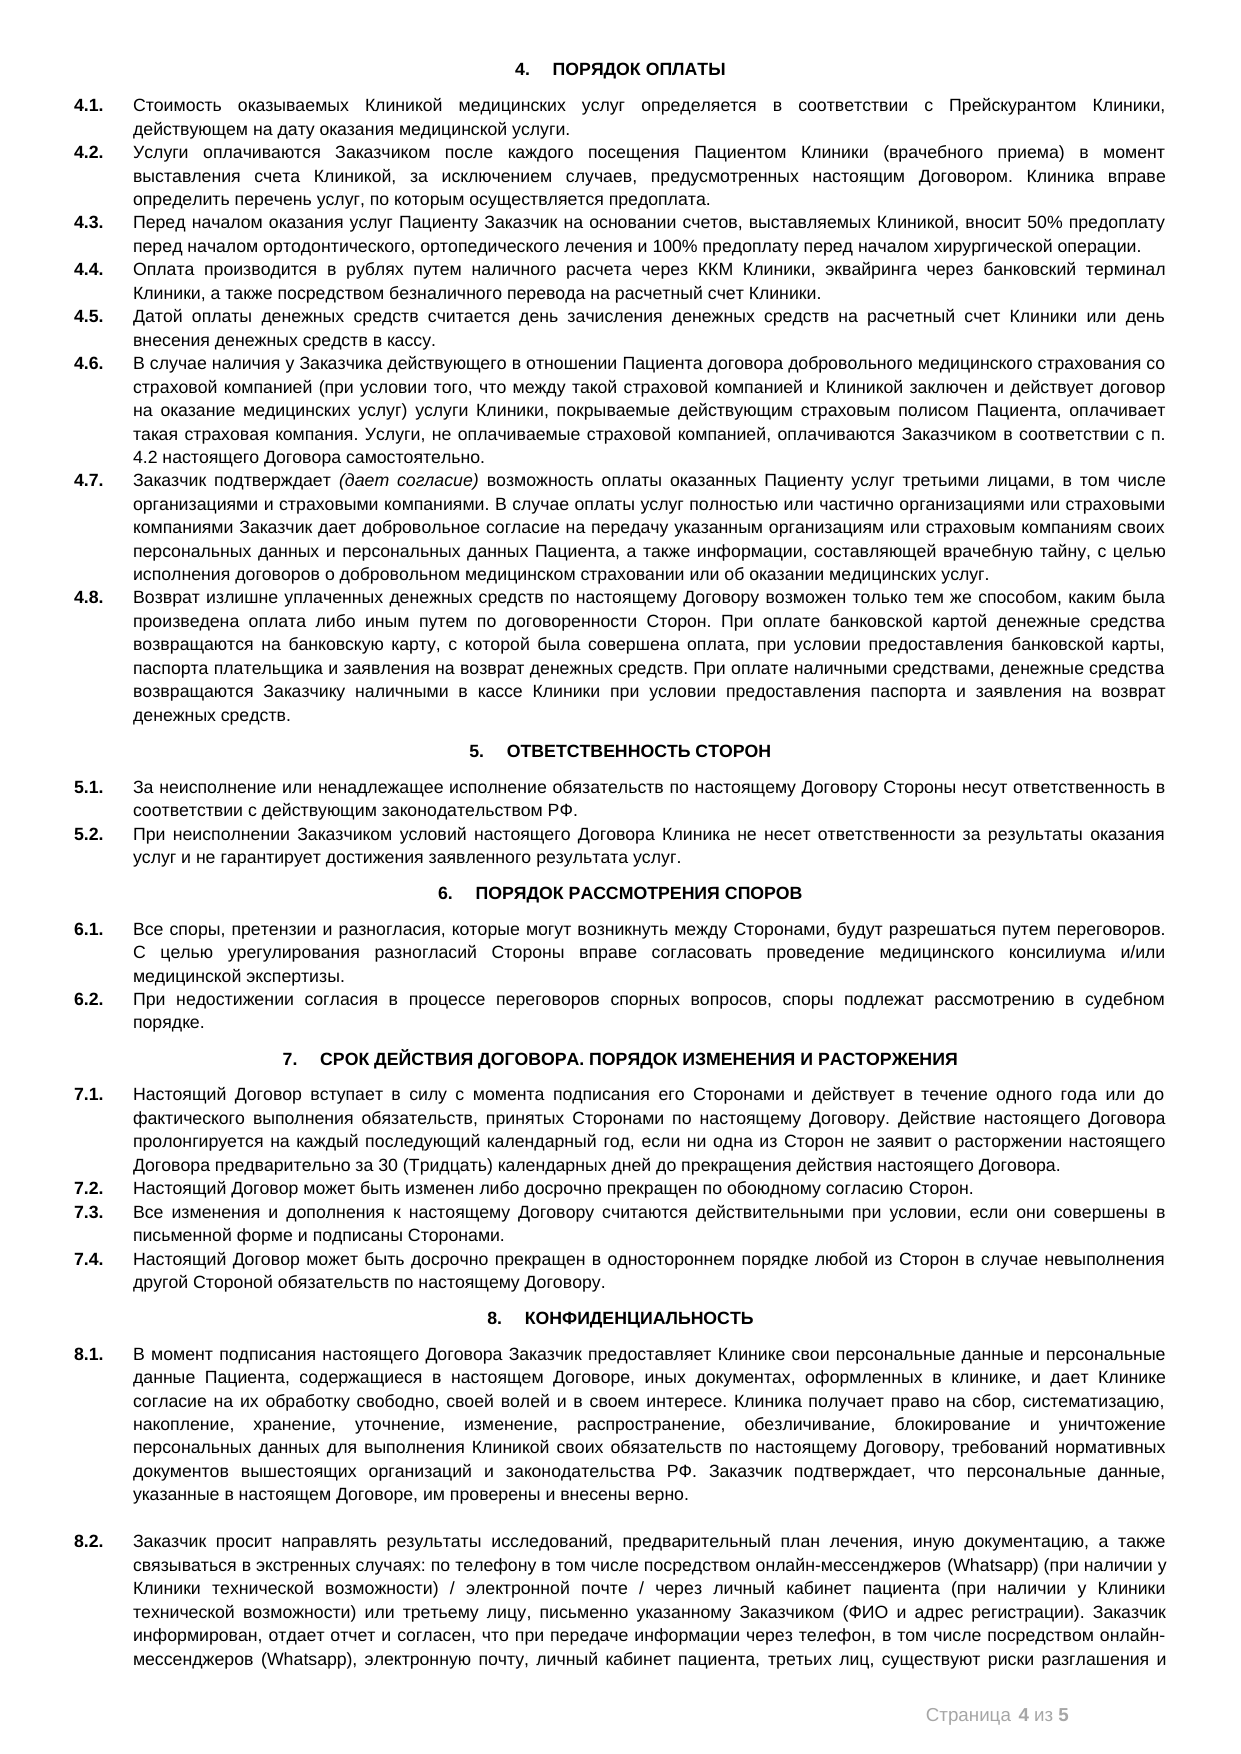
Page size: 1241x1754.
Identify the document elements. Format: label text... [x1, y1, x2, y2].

list При недостижении согласия в процессе переговоров спорных вопросов, споры подлежат рассмотрению в судебном порядке. [74, 989, 1167, 1033]
list Возврат излишне уплаченных денежных средств по настоящему Договору возможен только тем же способом, каким была произведена оплата либо иным путем по договоренности Сторон. При оплате банковской картой денежные средства возвращаются на банковскую карту, с которой была совершена оплата, при условии предоставления банковской карты, паспорта плательщика и заявления на возврат денежных средств. При оплате наличными средствами, денежные средства возвращаются Заказчику наличными в кассе Клиники при условии предоставления паспорта и заявления на возврат денежных средств. [74, 587, 1167, 725]
list Настоящий Договор может быть изменен либо досрочно прекращен по обоюдному согласию Сторон. [74, 1178, 1167, 1198]
list Заказчик подтверждает (дает согласие) возможность оплаты оказанных Пациенту услуг третьими лицами, в том числе организациями и страховыми компаниями. В случае оплаты услуг полностью или частично организациями или страховыми компаниями Заказчик дает добровольное согласие на передачу указанным организациям или страховым компаниям своих персональных данных и персональных данных Пациента, а также информации, составляющей врачебную тайну, с целью исполнения договоров о добровольном медицинском страховании или об оказании медицинских услуг. [74, 470, 1167, 584]
list Оплата производится в рублях путем наличного расчета через ККМ Клиники, эквайринга через банковский терминал Клиники, а также посредством безналичного перевода на расчетный счет Клиники. [74, 259, 1167, 303]
list Все изменения и дополнения к настоящему Договору считаются действительными при условии, если они совершены в письменной форме и подписаны Сторонами. [74, 1201, 1167, 1245]
list Услуги оплачиваются Заказчиком после каждого посещения Пациентом Клиники (врачебного приема) в момент выставления счета Клиникой, за исключением случаев, предусмотренных настоящим Договором. Клиника вправе определить перечень услуг, по которым осуществляется предоплата. [74, 142, 1167, 209]
list ОТВЕТСТВЕННОСТЬ СТОРОН [74, 740, 1167, 761]
list Стоимость оказываемых Клиникой медицинских услуг определяется в соответствии с Прейскурантом Клиники, действующем на дату оказания медицинской услуги. [74, 95, 1167, 139]
list Все споры, претензии и разногласия, которые могут возникнуть между Сторонами, будут разрешаться путем переговоров. С целью урегулирования разногласий Стороны вправе согласовать проведение медицинского консилиума и/или медицинской экспертизы. [74, 918, 1167, 986]
list Датой оплаты денежных средств считается день зачисления денежных средств на расчетный счет Клиники или день внесения денежных средств в кассу. [74, 306, 1167, 350]
list СРОК ДЕЙСТВИЯ ДОГОВОРА. ПОРЯДОК ИЗМЕНЕНИЯ И РАСТОРЖЕНИЯ [74, 1048, 1167, 1069]
list Настоящий Договор может быть досрочно прекращен в одностороннем порядке любой из Сторон в случае невыполнения другой Стороной обязательств по настоящему Договору. [74, 1248, 1167, 1292]
list ПОРЯДОК ОПЛАТЫ [74, 59, 1167, 79]
list За неисполнение или ненадлежащее исполнение обязательств по настоящему Договору Стороны несут ответственность в соответствии с действующим законодательством РФ. [74, 776, 1167, 820]
list Перед началом оказания услуг Пациенту Заказчик на основании счетов, выставляемых Клиникой, вносит 50% предоплату перед началом ортодонтического, ортопедического лечения и 100% предоплату перед началом хирургической операции. [74, 212, 1167, 256]
list ПОРЯДОК РАССМОТРЕНИЯ СПОРОВ [74, 883, 1167, 903]
list Настоящий Договор вступает в силу с момента подписания его Сторонами и действует в течение одного года или до фактического выполнения обязательств, принятых Сторонами по настоящему Договору. Действие настоящего Договора пролонгируется на каждый последующий календарный год, если ни одна из Сторон не заявит о расторжении настоящего Договора предварительно за 30 (Тридцать) календарных дней до прекращения действия настоящего Договора. [74, 1084, 1167, 1175]
list В момент подписания настоящего Договора Заказчик предоставляет Клинике свои персональные данные и персональные данные Пациента, содержащиеся в настоящем Договоре, иных документах, оформленных в клинике, и дает Клинике согласие на их обработку свободно, своей волей и в своем интересе. Клиника получает право на сбор, систематизацию, накопление, хранение, уточнение, изменение, распространение, обезличивание, блокирование и уничтожение персональных данных для выполнения Клиникой своих обязательств по настоящему Договору, требований нормативных документов вышестоящих организаций и законодательства РФ. Заказчик подтверждает, что персональные данные, указанные в настоящем Договоре, им проверены и внесены верно. [74, 1343, 1167, 1504]
list КОНФИДЕНЦИАЛЬНОСТЬ [74, 1308, 1167, 1328]
list При неисполнении Заказчиком условий настоящего Договора Клиника не несет ответственности за результаты оказания услуг и не гарантирует достижения заявленного результата услуг. [74, 823, 1167, 867]
list В случае наличия у Заказчика действующего в отношении Пациента договора добровольного медицинского страхования со страховой компанией (при условии того, что между такой страховой компанией и Клиникой заключен и действует договор на оказание медицинских услуг) услуги Клиники, покрываемые действующим страховым полисом Пациента, оплачивает такая страховая компания. Услуги, не оплачиваемые страховой компанией, оплачиваются Заказчиком в соответствии с п. 4.2 настоящего Договора самостоятельно. [74, 353, 1167, 467]
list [74, 1531, 1167, 1669]
